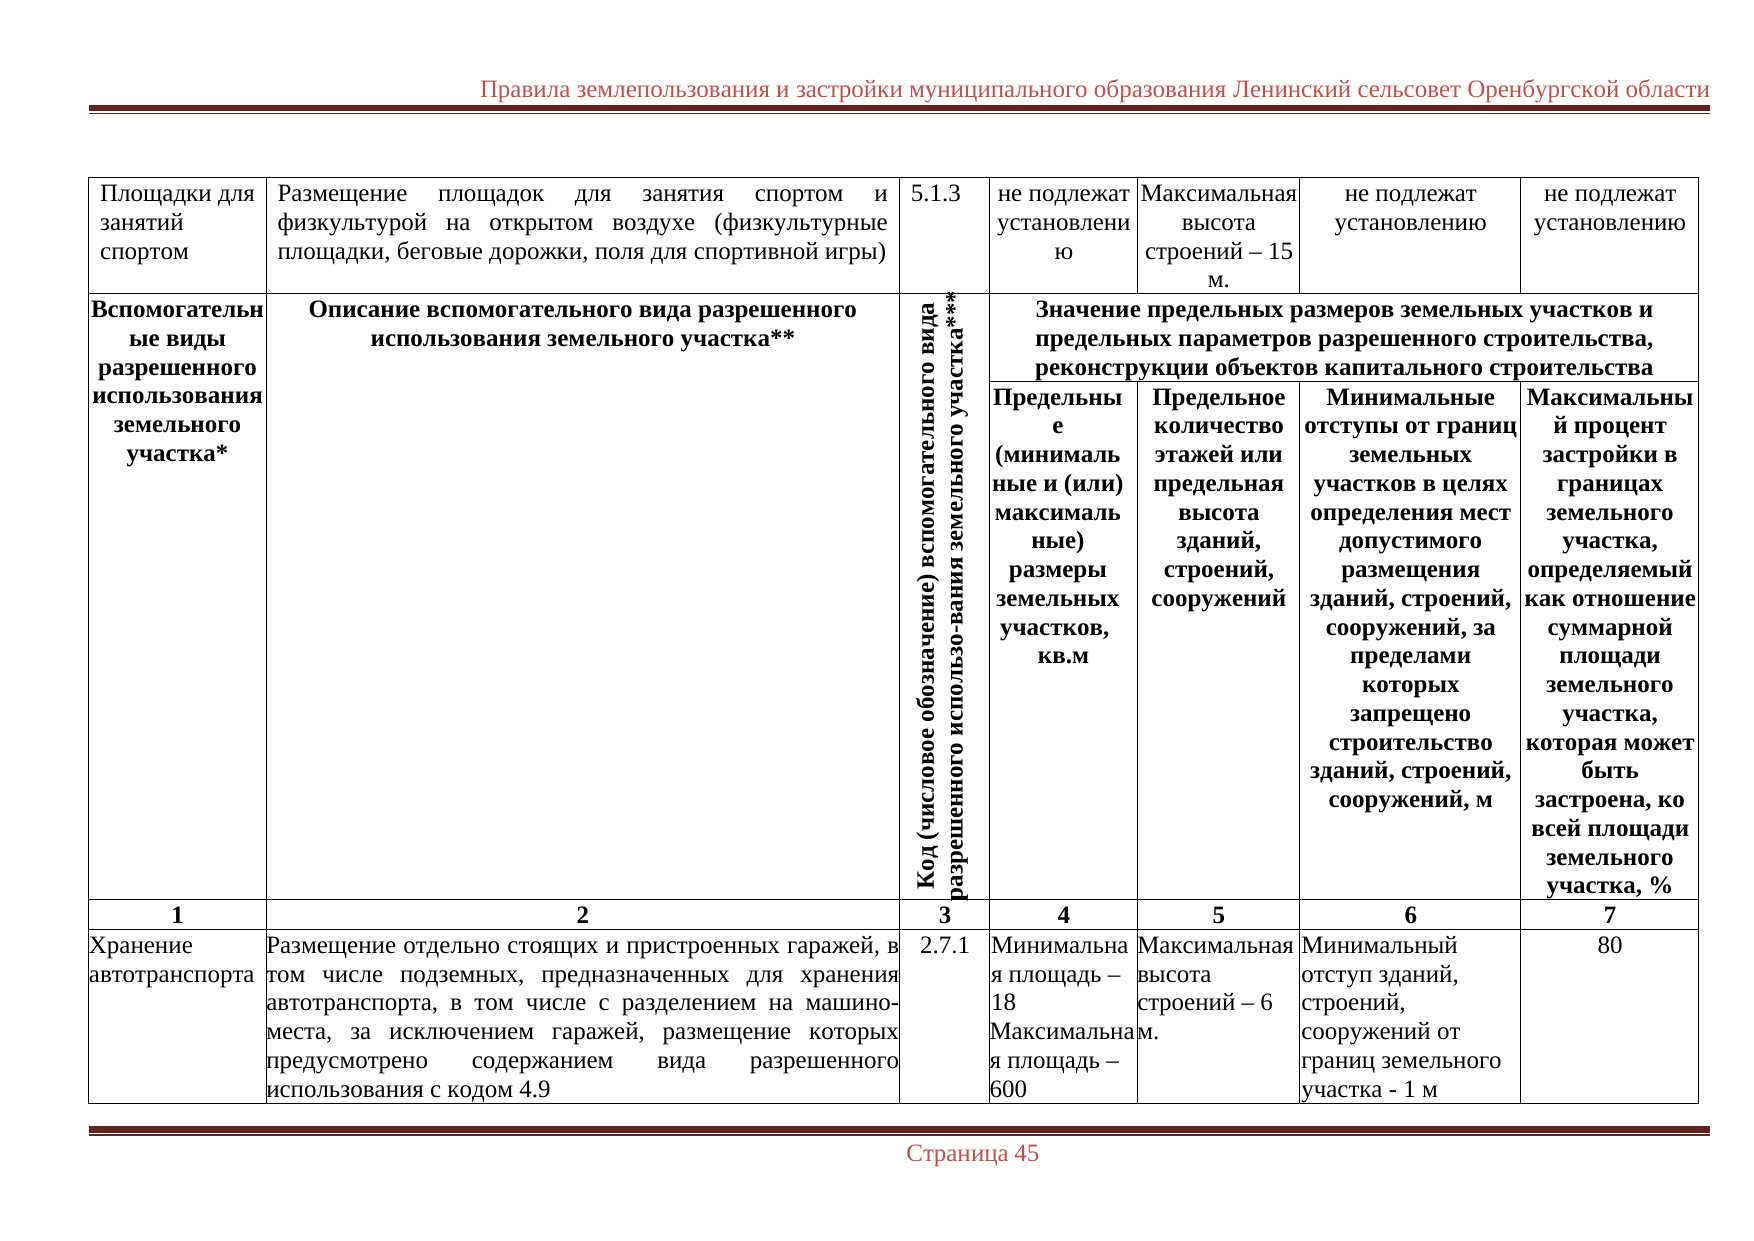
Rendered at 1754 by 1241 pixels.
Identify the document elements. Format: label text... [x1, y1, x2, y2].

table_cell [990, 930, 1137, 1102]
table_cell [1138, 930, 1299, 1102]
table_header Максимальная высота строений – 15 м. [1138, 178, 1299, 293]
table_cell Максимальный процент застройки в границах земельного участка, определяемый как отношение суммарной площади земельного участка, которая может быть застроена, ко всей площади земельного участка, % [1521, 382, 1698, 899]
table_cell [267, 930, 899, 1102]
table_cell 4 [990, 900, 1137, 929]
table_cell 80 [1521, 930, 1698, 1102]
table_cell 2.7.1 [900, 930, 989, 1102]
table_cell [89, 930, 266, 1102]
table_header Площадки для занятий спортом [89, 178, 266, 293]
table_cell Код (числовое обозначение) вспомогательного вида разрешенного использо-вания земельного участка*** [900, 294, 989, 899]
table_header Размещение площадок для занятия спортом и физкультурой на открытом воздухе (физкультурные площадки, беговые дорожки, поля для спортивной игры) [267, 178, 899, 293]
table_cell 1 [89, 900, 266, 929]
table_cell 5 [1138, 900, 1299, 929]
table_cell Вспомогательные виды разрешенного использования земельного участка* [89, 294, 266, 899]
table_header не подлежат установлению [990, 178, 1137, 293]
table_cell Минимальные отступы от границ земельных участков в целях определения мест допустимого размещения зданий, строений, сооружений, за пределами которых запрещено строительство зданий, строений, сооружений, м [1300, 382, 1520, 899]
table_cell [1300, 930, 1520, 1102]
table_cell Описание вспомогательного вида разрешенного использования земельного участка** [267, 294, 899, 899]
table_header не подлежат установлению [1300, 178, 1520, 293]
table_header 5.1.3 [900, 178, 989, 293]
table_cell 2 [267, 900, 899, 929]
table_cell 3 [900, 900, 989, 929]
table_cell Предельное количество этажей или предельная высота зданий, строений, сооружений [1138, 382, 1299, 899]
table_cell Предельные (минимальные и (или) максимальные) размеры земельных участков, кв.м [990, 382, 1137, 899]
table_cell 7 [1521, 900, 1698, 929]
table_cell Значение предельных размеров земельных участков и предельных параметров разрешенного строительства, реконструкции объектов капитального строительства [990, 294, 1698, 381]
table_header не подлежат установлению [1521, 178, 1698, 293]
table_cell 6 [1300, 900, 1520, 929]
